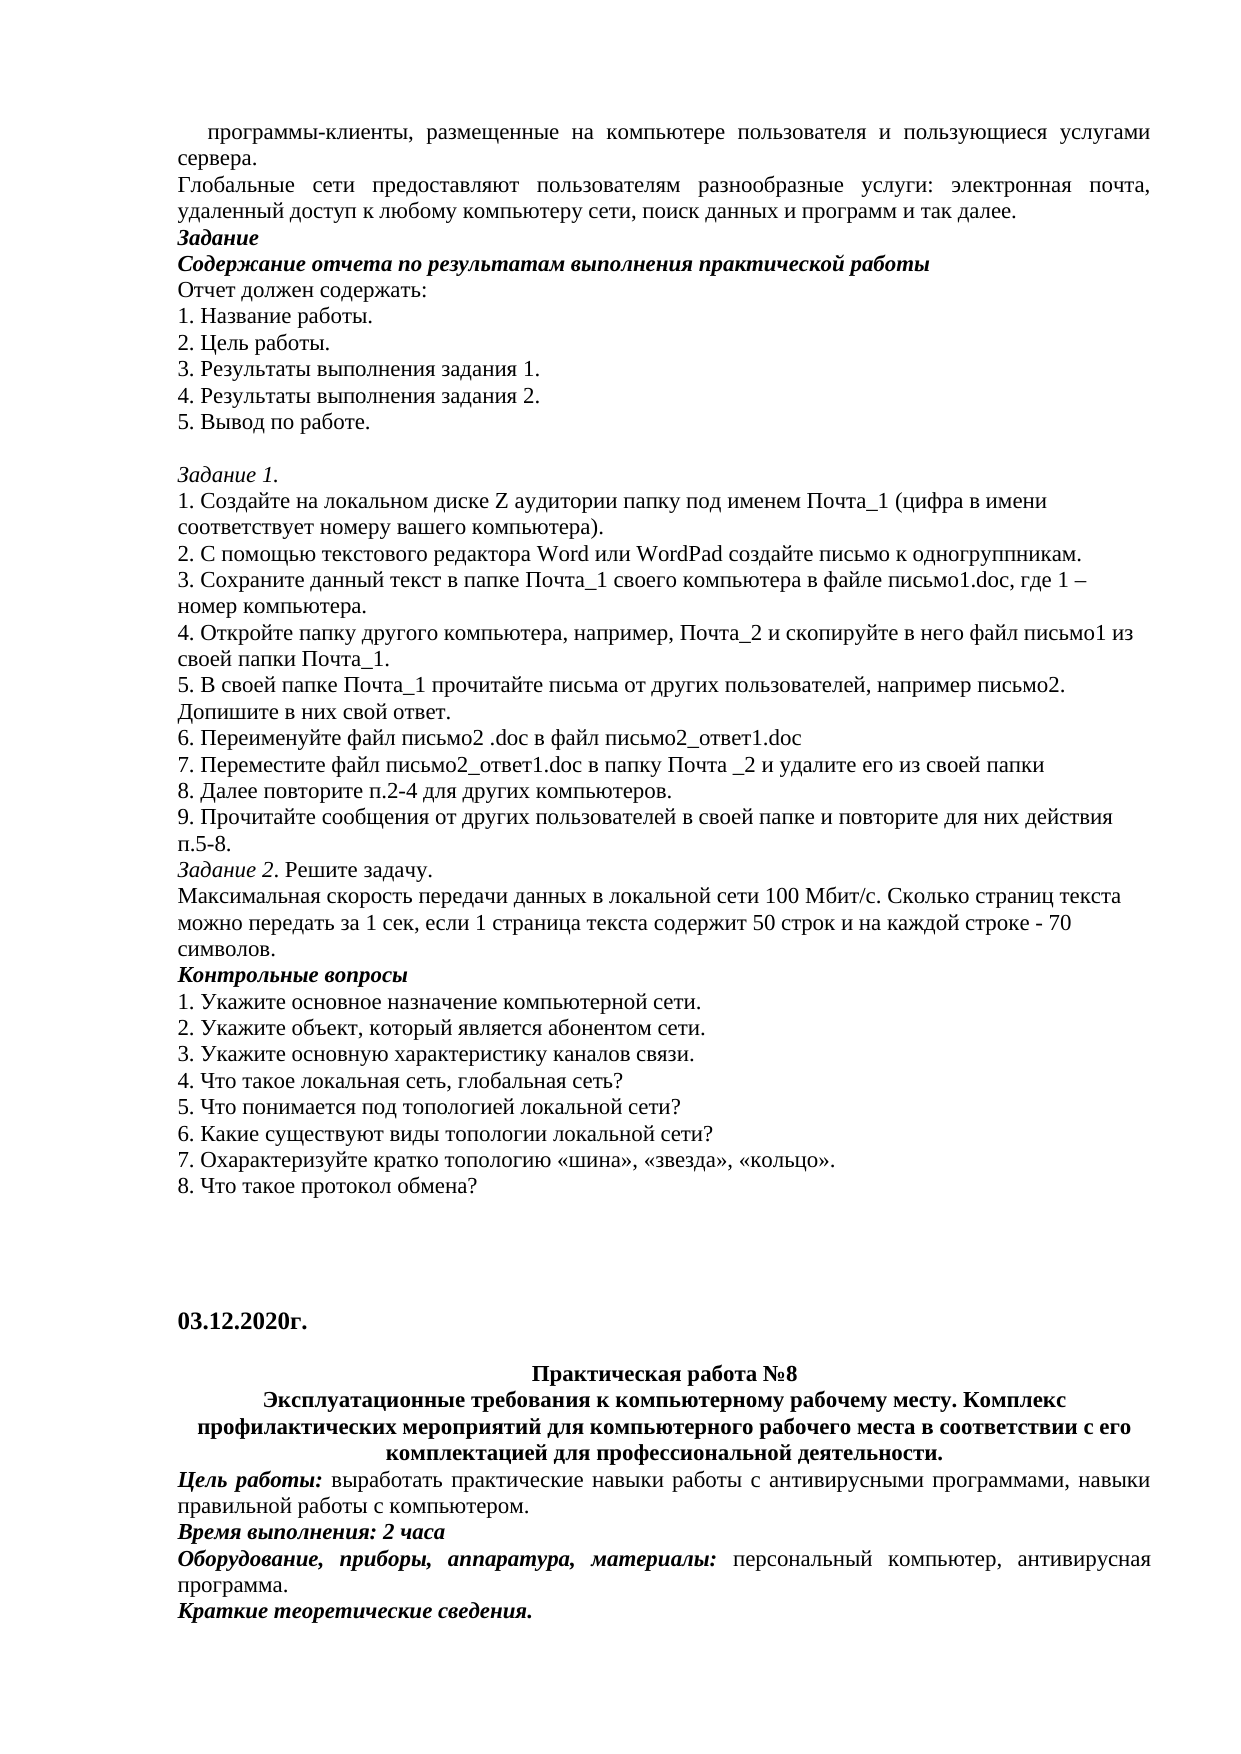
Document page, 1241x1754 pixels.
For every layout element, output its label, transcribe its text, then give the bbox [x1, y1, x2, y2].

text 6. Переименуйте файл письмо2 .doc в файл письмо2_ответ1.doc [177, 724, 1152, 751]
text Оборудование, приборы, аппаратура, материалы: персональный компьютер, антивирусная программа. [177, 1545, 1152, 1597]
text 2. Цель работы. [177, 329, 1152, 355]
text 8. Что такое протокол обмена? [177, 1172, 1152, 1199]
text Практическая работа №8 [177, 1360, 1152, 1387]
text Цель работы: выработать практические навыки работы с антивирусными программами, навыки правильной работы с компьютером. [177, 1466, 1152, 1518]
text 4. Результаты выполнения задания 2. [177, 382, 1152, 408]
text  программы-клиенты, размещенные на компьютере пользователя и пользующиеся услугами сервера. [177, 118, 1152, 171]
text 8. Далее повторите п.2-4 для других компьютеров. [177, 777, 1152, 803]
text Контрольные вопросы [177, 961, 1152, 988]
text 5. В своей папке Почта_1 прочитайте письма от других пользователей, например письмо2. Допишите в них свой ответ. [177, 672, 1152, 724]
text 1. Создайте на локальном диске Z аудитории папку под именем Почта_1 (цифра в имени соответствует номеру вашего компьютера). [177, 487, 1152, 540]
text Краткие теоретические сведения. [177, 1597, 1152, 1624]
text 5. Что понимается под топологией локальной сети? [177, 1093, 1152, 1119]
text Задание 1. [177, 461, 1152, 487]
text Задание [177, 223, 1152, 250]
text 4. Откройте папку другого компьютера, например, Почта_2 и скопируйте в него файл письмо1 из своей папки Почта_1. [177, 619, 1152, 672]
text 6. Какие существуют виды топологии локальной сети? [177, 1119, 1152, 1146]
text 2. Укажите объект, который является абонентом сети. [177, 1014, 1152, 1041]
text Содержание отчета по результатам выполнения практической работы [177, 250, 1152, 276]
text Глобальные сети предоставляют пользователям разнообразные услуги: электронная почта, удаленный доступ к любому компьютеру сети, поиск данных и программ и так далее. [177, 171, 1152, 223]
text 4. Что такое локальная сеть, глобальная сеть? [177, 1067, 1152, 1093]
text 3. Сохраните данный текст в папке Почта_1 своего компьютера в файле письмо1.doc, где 1 – номер компьютера. [177, 566, 1152, 619]
text Задание 2. Решите задачу. [177, 856, 1152, 882]
text Максимальная скорость передачи данных в локальной сети 100 Мбит/с. Сколько страниц текста можно передать за 1 сек, если 1 страница текста содержит 50 строк и на каждой строке - 70 символов. [177, 882, 1152, 961]
text 2. С помощью текстового редактора Word или WordPad создайте письмо к одногруппникам. [177, 540, 1152, 566]
text 7. Охарактеризуйте кратко топологию «шина», «звезда», «кольцо». [177, 1146, 1152, 1172]
text 03.12.2020г. [177, 1306, 1152, 1335]
text 9. Прочитайте сообщения от других пользователей в своей папке и повторите для них действия п.5-8. [177, 803, 1152, 856]
text Отчет должен содержать: [177, 276, 1152, 303]
text Время выполнения: 2 часа [177, 1518, 1152, 1545]
text 5. Вывод по работе. [177, 408, 1152, 434]
text 3. Укажите основную характеристику каналов связи. [177, 1041, 1152, 1067]
text 1. Укажите основное назначение компьютерной сети. [177, 988, 1152, 1014]
text 3. Результаты выполнения задания 1. [177, 355, 1152, 382]
text 1. Название работы. [177, 303, 1152, 329]
text Эксплуатационные требования к компьютерному рабочему месту. Комплекс профилактических мероприятий для компьютерного рабочего места в соответствии с его комплектацией для профессиональной деятельности. [177, 1387, 1152, 1466]
text 7. Переместите файл письмо2_ответ1.doc в папку Почта _2 и удалите его из своей папки [177, 751, 1152, 777]
